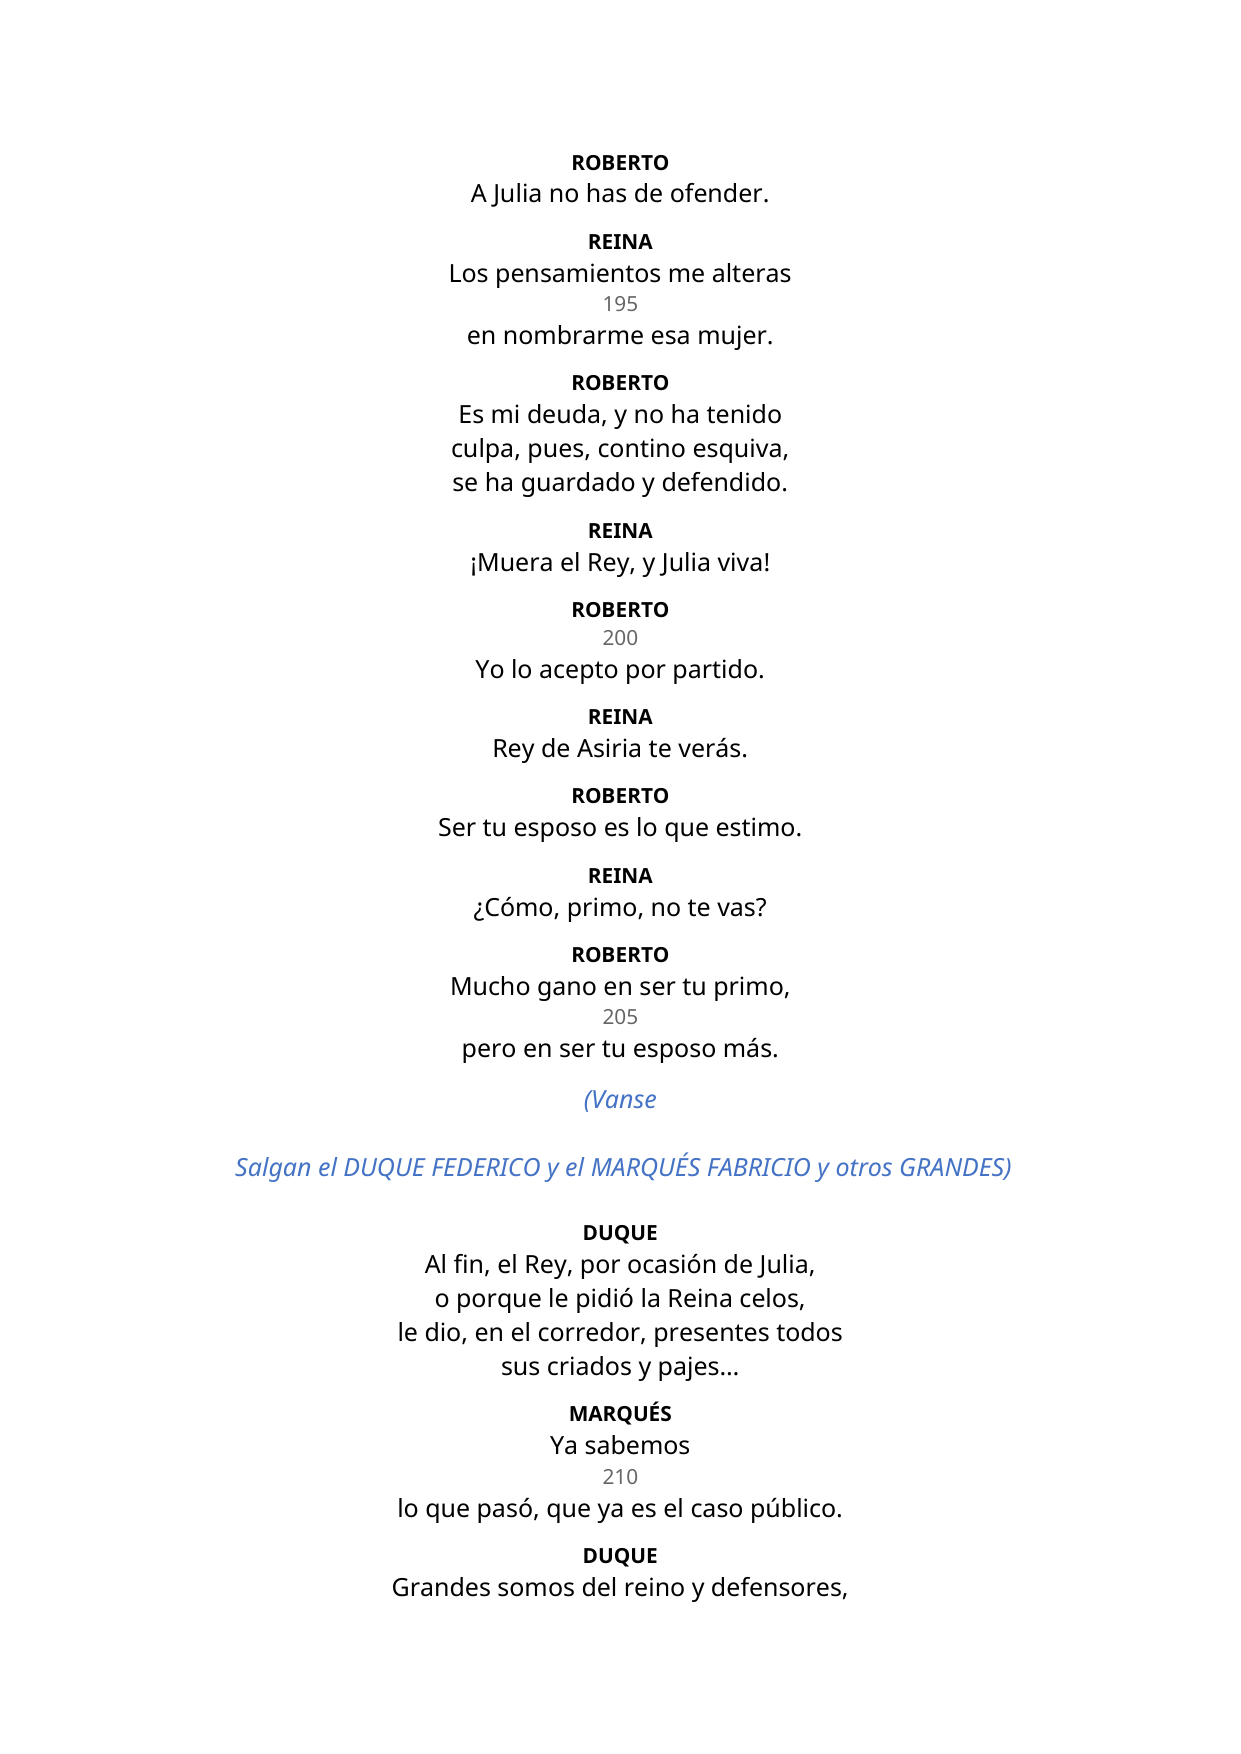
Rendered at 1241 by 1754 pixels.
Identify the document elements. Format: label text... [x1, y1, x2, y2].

text o porque le pidió la Reina celos, [177, 1280, 1063, 1314]
text 195 [177, 289, 1063, 318]
text pero en ser tu esposo más. [177, 1031, 1063, 1065]
text culpa, pues, contino esquiva, [177, 431, 1063, 465]
text Ya sabemos [177, 1428, 1063, 1462]
text Grandes somos del reino y defensores, [177, 1569, 1063, 1603]
text 200 [177, 623, 1063, 652]
text DUQUE [177, 1541, 1063, 1569]
text A Julia no has de ofender. [177, 176, 1063, 210]
text Rey de Asiria te verás. [177, 731, 1063, 765]
text le dio, en el corredor, presentes todos [177, 1314, 1063, 1348]
text REINA [177, 516, 1063, 544]
text Ser tu esposo es lo que estimo. [177, 810, 1063, 844]
text Yo lo acepto por partido. [177, 652, 1063, 686]
text Salgan el DUQUE FEDERICO y el MARQUÉS FABRICIO y otros GRANDES) [177, 1150, 1063, 1184]
text ROBERTO [177, 782, 1063, 810]
text REINA [177, 861, 1063, 889]
text REINA [177, 702, 1063, 731]
text ROBERTO [177, 368, 1063, 397]
text ¿Cómo, primo, no te vas? [177, 889, 1063, 923]
text 210 [177, 1462, 1063, 1490]
text sus criados y pajes… [177, 1348, 1063, 1383]
text Mucho gano en ser tu primo, [177, 968, 1063, 1002]
text lo que pasó, que ya es el caso público. [177, 1490, 1063, 1524]
text (Vanse [177, 1082, 1063, 1116]
text en nombrarme esa mujer. [177, 318, 1063, 352]
text ROBERTO [177, 148, 1063, 176]
text MARQUÉS [177, 1399, 1063, 1428]
text ¡Muera el Rey, y Julia viva! [177, 544, 1063, 578]
text Al fin, el Rey, por ocasión de Julia, [177, 1246, 1063, 1280]
text 205 [177, 1002, 1063, 1031]
text Es mi deuda, y no ha tenido [177, 397, 1063, 431]
text ROBERTO [177, 595, 1063, 623]
text REINA [177, 227, 1063, 255]
text se ha guardado y defendido. [177, 465, 1063, 499]
text DUQUE [177, 1218, 1063, 1246]
text Los pensamientos me alteras [177, 255, 1063, 289]
text ROBERTO [177, 940, 1063, 968]
